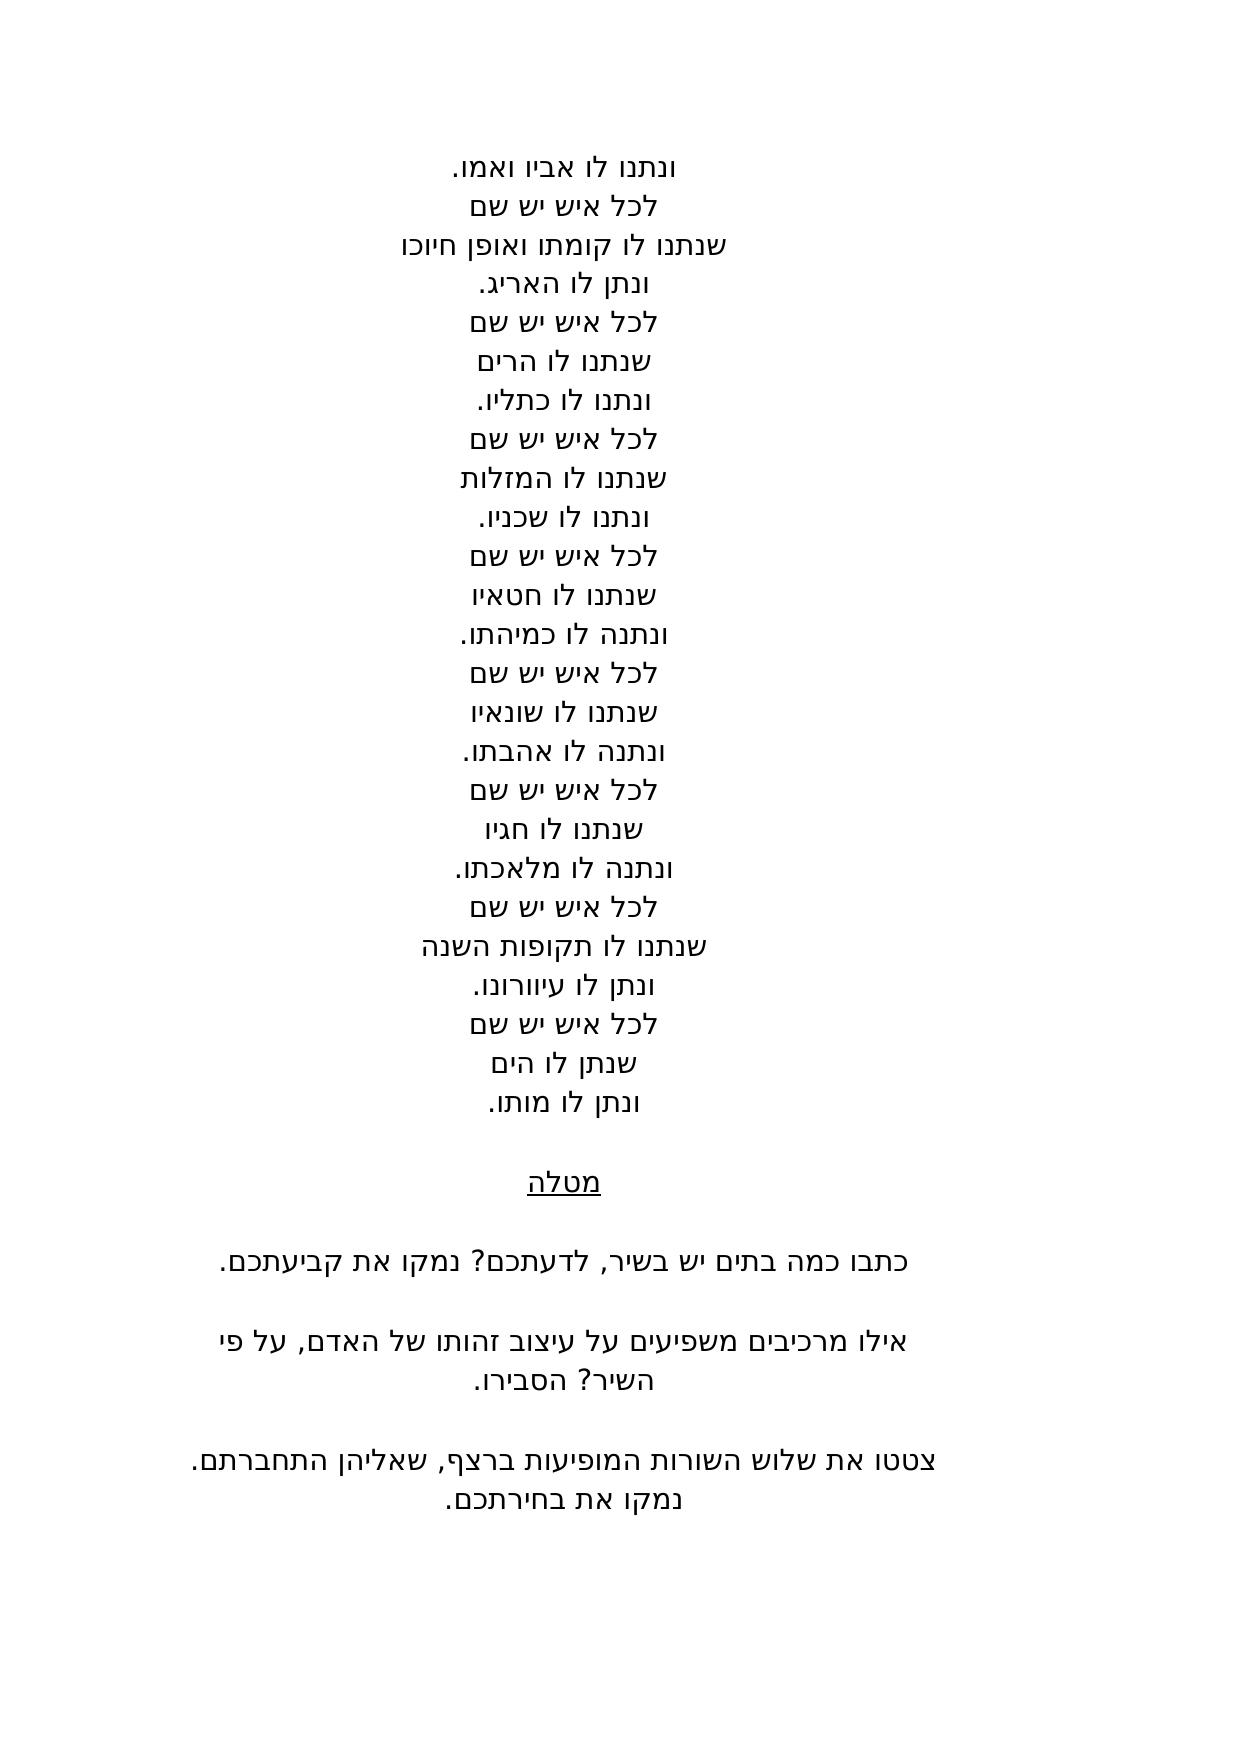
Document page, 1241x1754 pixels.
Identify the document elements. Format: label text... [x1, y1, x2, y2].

list אילו מרכיבים משפיעים על עיצוב זהותו של האדם, על פי השיר? הסבירו. [187, 1325, 940, 1398]
list ונתנו לו כתליו. [187, 384, 940, 418]
list ונתן לו עיוורונו. [187, 968, 940, 1002]
list שנתנו לו חטאיו [187, 578, 940, 612]
list כתבו כמה בתים יש בשיר, לדעתכם? נמקו את קביעתכם. [187, 1245, 940, 1279]
list ונתנה לו מלאכתו. [187, 851, 940, 885]
list לכל איש יש שם [187, 1007, 940, 1041]
list לכל איש יש שם [187, 306, 940, 340]
list לכל איש יש שם [187, 656, 940, 690]
list צטטו את שלוש השורות המופיעות ברצף, שאליהן התחברתם. נמקו את בחירתכם. [187, 1443, 940, 1516]
list שנתנו לו חגיו [187, 812, 940, 846]
list לכל איש יש שם [187, 539, 940, 573]
list ונתנו לו שכניו. [187, 501, 940, 534]
list לכל איש יש שם [187, 890, 940, 924]
list ונתנה לו כמיהתו. [187, 617, 940, 651]
list שנתנו לו הרים [187, 345, 940, 379]
list לכל איש יש שם [187, 423, 940, 457]
list מטלה [187, 1165, 940, 1199]
list ונתן לו מותו. [187, 1085, 940, 1119]
list שנתנו לו קומתו ואופן חיוכו [187, 228, 940, 262]
list לכל איש יש שם [187, 189, 940, 223]
list ונתנו לו אביו ואמו. [187, 150, 940, 184]
list לכל איש יש שם [187, 773, 940, 807]
list שנתנו לו תקופות השנה [187, 929, 940, 963]
list ונתן לו האריג. [187, 267, 940, 301]
list ונתנה לו אהבתו. [187, 734, 940, 768]
list שנתן לו הים [187, 1046, 940, 1080]
list שנתנו לו שונאיו [187, 695, 940, 729]
list שנתנו לו המזלות [187, 462, 940, 496]
